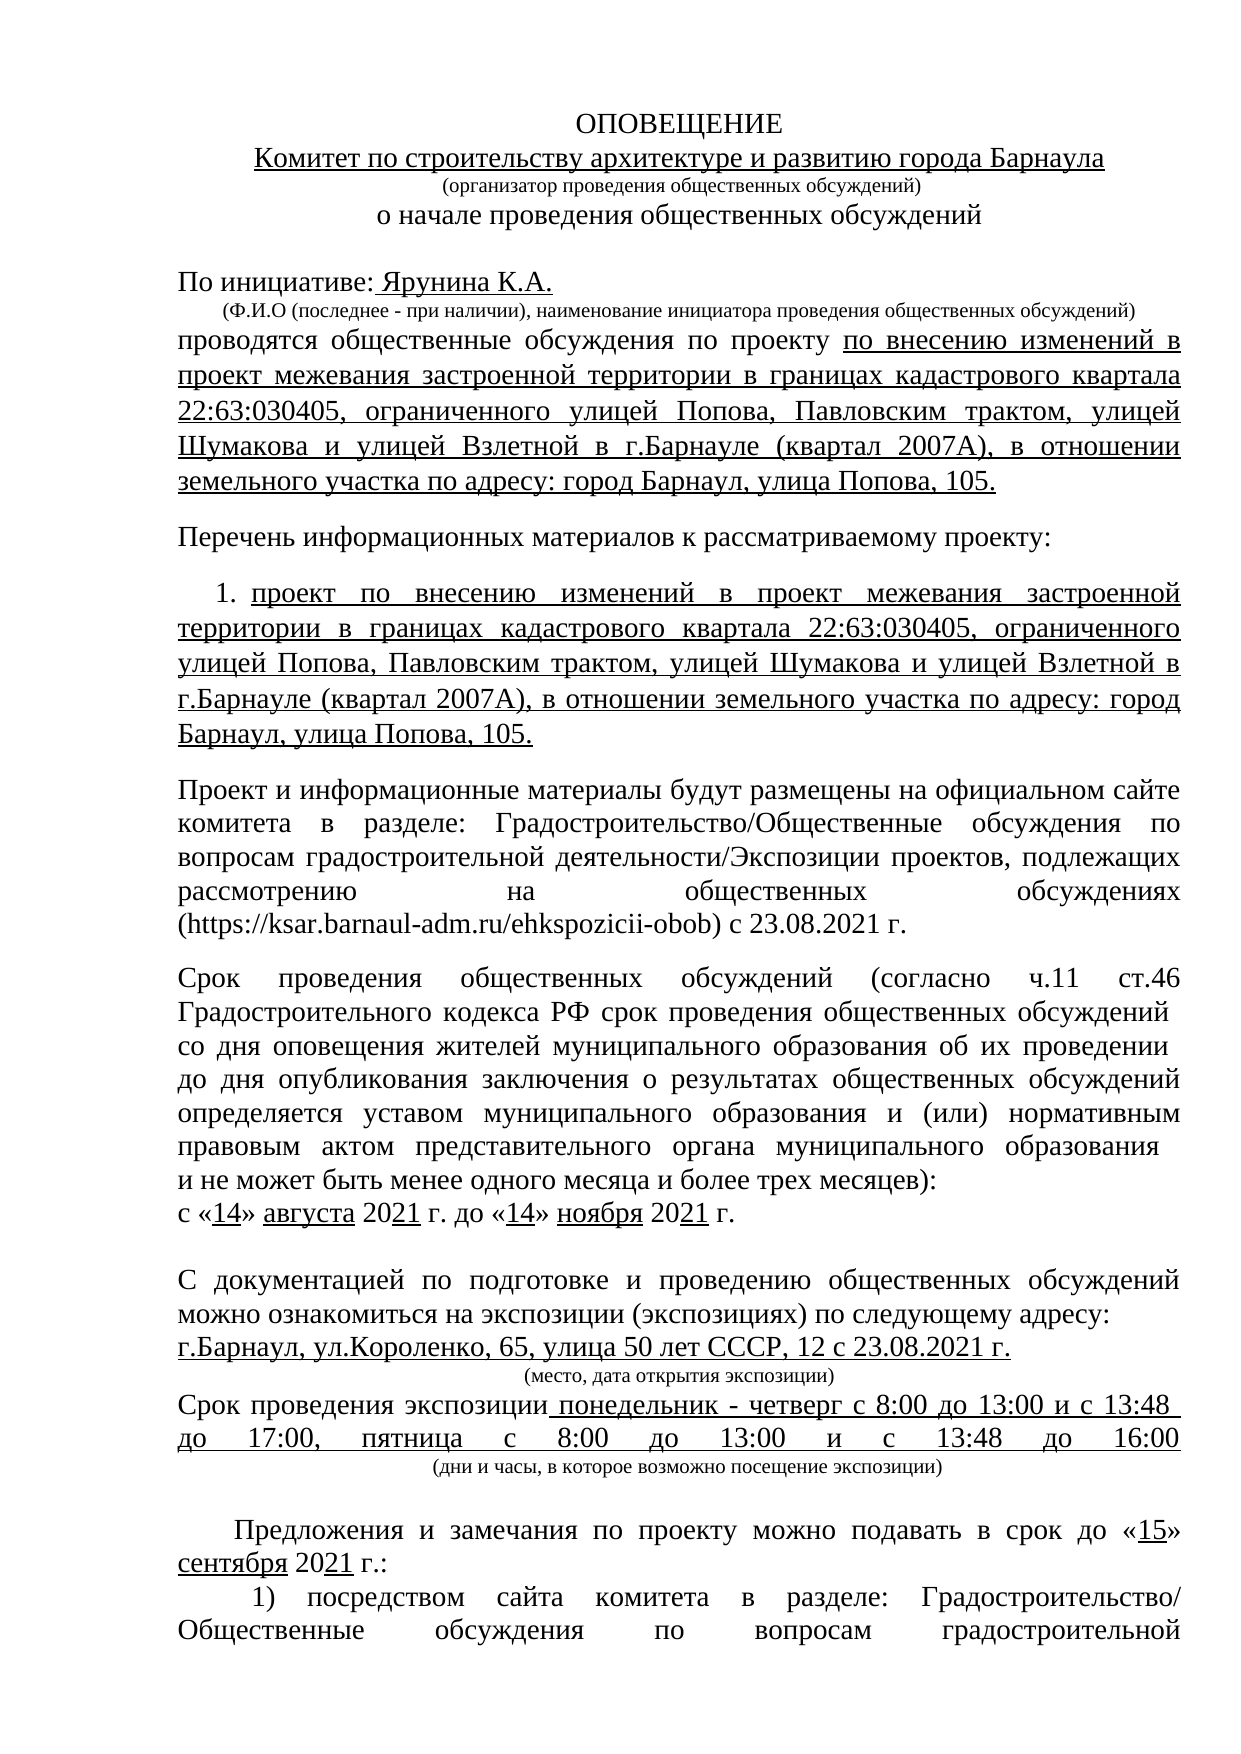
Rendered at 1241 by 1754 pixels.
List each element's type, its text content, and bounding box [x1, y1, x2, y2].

text проводятся общественные обсуждения по проекту по внесению изменений в проект межевания застроенной территории в границах кадастрового квартала 22:63:030405, ограниченного улицей Попова, Павловским трактом, улицей Шумакова и улицей Взлетной в г.Барнауле (квартал 2007А), в отношении земельного участка по адресу: город Барнаул, улица Попова, 105. [177, 322, 1181, 386]
text Проект и информационные материалы будут размещены на официальном сайте комитета в разделе: Градостроительство/Общественные обсуждения по вопросам градостроительной деятельности/Экспозиции проектов, подлежащих рассмотрению на общественных обсуждениях (https://ksar.barnaul-adm.ru/ehkspozicii-obob) с 23.08.2021 г. [177, 772, 1181, 940]
text Срок проведения общественных обсуждений (согласно ч.11 ст.46 Градостроительного кодекса РФ срок проведения общественных обсуждений со дня оповещения жителей муниципального образования об их проведении до дня опубликования заключения о результатах общественных обсуждений определяется уставом муниципального образования и (или) нормативным правовым актом представительного органа муниципального образования и не может быть менее одного месяца и более трех месяцев): [177, 961, 1181, 1195]
list проект по внесению изменений в проект межевания застроенной территории в границах кадастрового квартала 22:63:030405, ограниченного улицей Попова, Павловским трактом, улицей Шумакова и улицей Взлетной в г.Барнауле (квартал 2007А), в отношении земельного участка по адресу: город Барнаул, улица Попова, 105. [177, 676, 1181, 710]
text проводятся общественные обсуждения по проекту по внесению изменений в проект межевания застроенной территории в границах кадастрового квартала 22:63:030405, ограниченного улицей Попова, Павловским трактом, улицей Шумакова и улицей Взлетной в г.Барнауле (квартал 2007А), в отношении земельного участка по адресу: город Барнаул, улица Попова, 105. [177, 387, 1181, 422]
text проводятся общественные обсуждения по проекту по внесению изменений в проект межевания застроенной территории в границах кадастрового квартала 22:63:030405, ограниченного улицей Попова, Павловским трактом, улицей Шумакова и улицей Взлетной в г.Барнауле (квартал 2007А), в отношении земельного участка по адресу: город Барнаул, улица Попова, 105. [177, 458, 1181, 497]
text Комитет по строительству архитектуре и развитию города Барнаула [177, 140, 1181, 173]
text (Ф.И.О (последнее - при наличии), наименование инициатора проведения общественных обсуждений) [177, 298, 1181, 322]
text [177, 1579, 1181, 1646]
text (место, дата открытия экспозиции) [177, 1363, 1181, 1387]
text проводятся общественные обсуждения по проекту по внесению изменений в проект межевания застроенной территории в границах кадастрового квартала 22:63:030405, ограниченного улицей Попова, Павловским трактом, улицей Шумакова и улицей Взлетной в г.Барнауле (квартал 2007А), в отношении земельного участка по адресу: город Барнаул, улица Попова, 105. [177, 423, 1181, 457]
text Срок проведения экспозиции понедельник - четверг с 8:00 до 13:00 и с 13:48 до 17:00, пятница с 8:00 до 13:00 и с 13:48 до 16:00 (дни и часы, в которое возможно посещение экспозиции) [177, 1451, 1181, 1478]
text ОПОВЕЩЕНИЕ [177, 106, 1181, 140]
list проект по внесению изменений в проект межевания застроенной территории в границах кадастрового квартала 22:63:030405, ограниченного улицей Попова, Павловским трактом, улицей Шумакова и улицей Взлетной в г.Барнауле (квартал 2007А), в отношении земельного участка по адресу: город Барнаул, улица Попова, 105. [177, 640, 1181, 675]
text с «14» августа 2021 г. до «14» ноября 2021 г. [177, 1195, 1181, 1229]
text Предложения и замечания по проекту можно подавать в срок до «15» сентября 2021 г.: [177, 1512, 1181, 1579]
text г.Барнаул, ул.Короленко, 65, улица 50 лет СССР, 12 с 23.08.2021 г. [177, 1329, 1181, 1363]
list проект по внесению изменений в проект межевания застроенной территории в границах кадастрового квартала 22:63:030405, ограниченного улицей Попова, Павловским трактом, улицей Шумакова и улицей Взлетной в г.Барнауле (квартал 2007А), в отношении земельного участка по адресу: город Барнаул, улица Попова, 105. [177, 575, 1181, 639]
text По инициативе: Ярунина К.А. [177, 264, 1181, 298]
list проект по внесению изменений в проект межевания застроенной территории в границах кадастрового квартала 22:63:030405, ограниченного улицей Попова, Павловским трактом, улицей Шумакова и улицей Взлетной в г.Барнауле (квартал 2007А), в отношении земельного участка по адресу: город Барнаул, улица Попова, 105. [177, 711, 1181, 749]
text (организатор проведения общественных обсуждений) [177, 173, 1181, 197]
text о начале проведения общественных обсуждений [177, 197, 1181, 231]
text Перечень информационных материалов к рассматриваемому проекту: [177, 519, 1181, 553]
text С документацией по подготовке и проведению общественных обсуждений можно ознакомиться на экспозиции (экспозициях) по следующему адресу: [177, 1262, 1181, 1329]
text Срок проведения экспозиции понедельник - четверг с 8:00 до 13:00 и с 13:48 до 17:00, пятница с 8:00 до 13:00 и с 13:48 до 16:00 (дни и часы, в которое возможно посещение экспозиции) [177, 1387, 1181, 1450]
